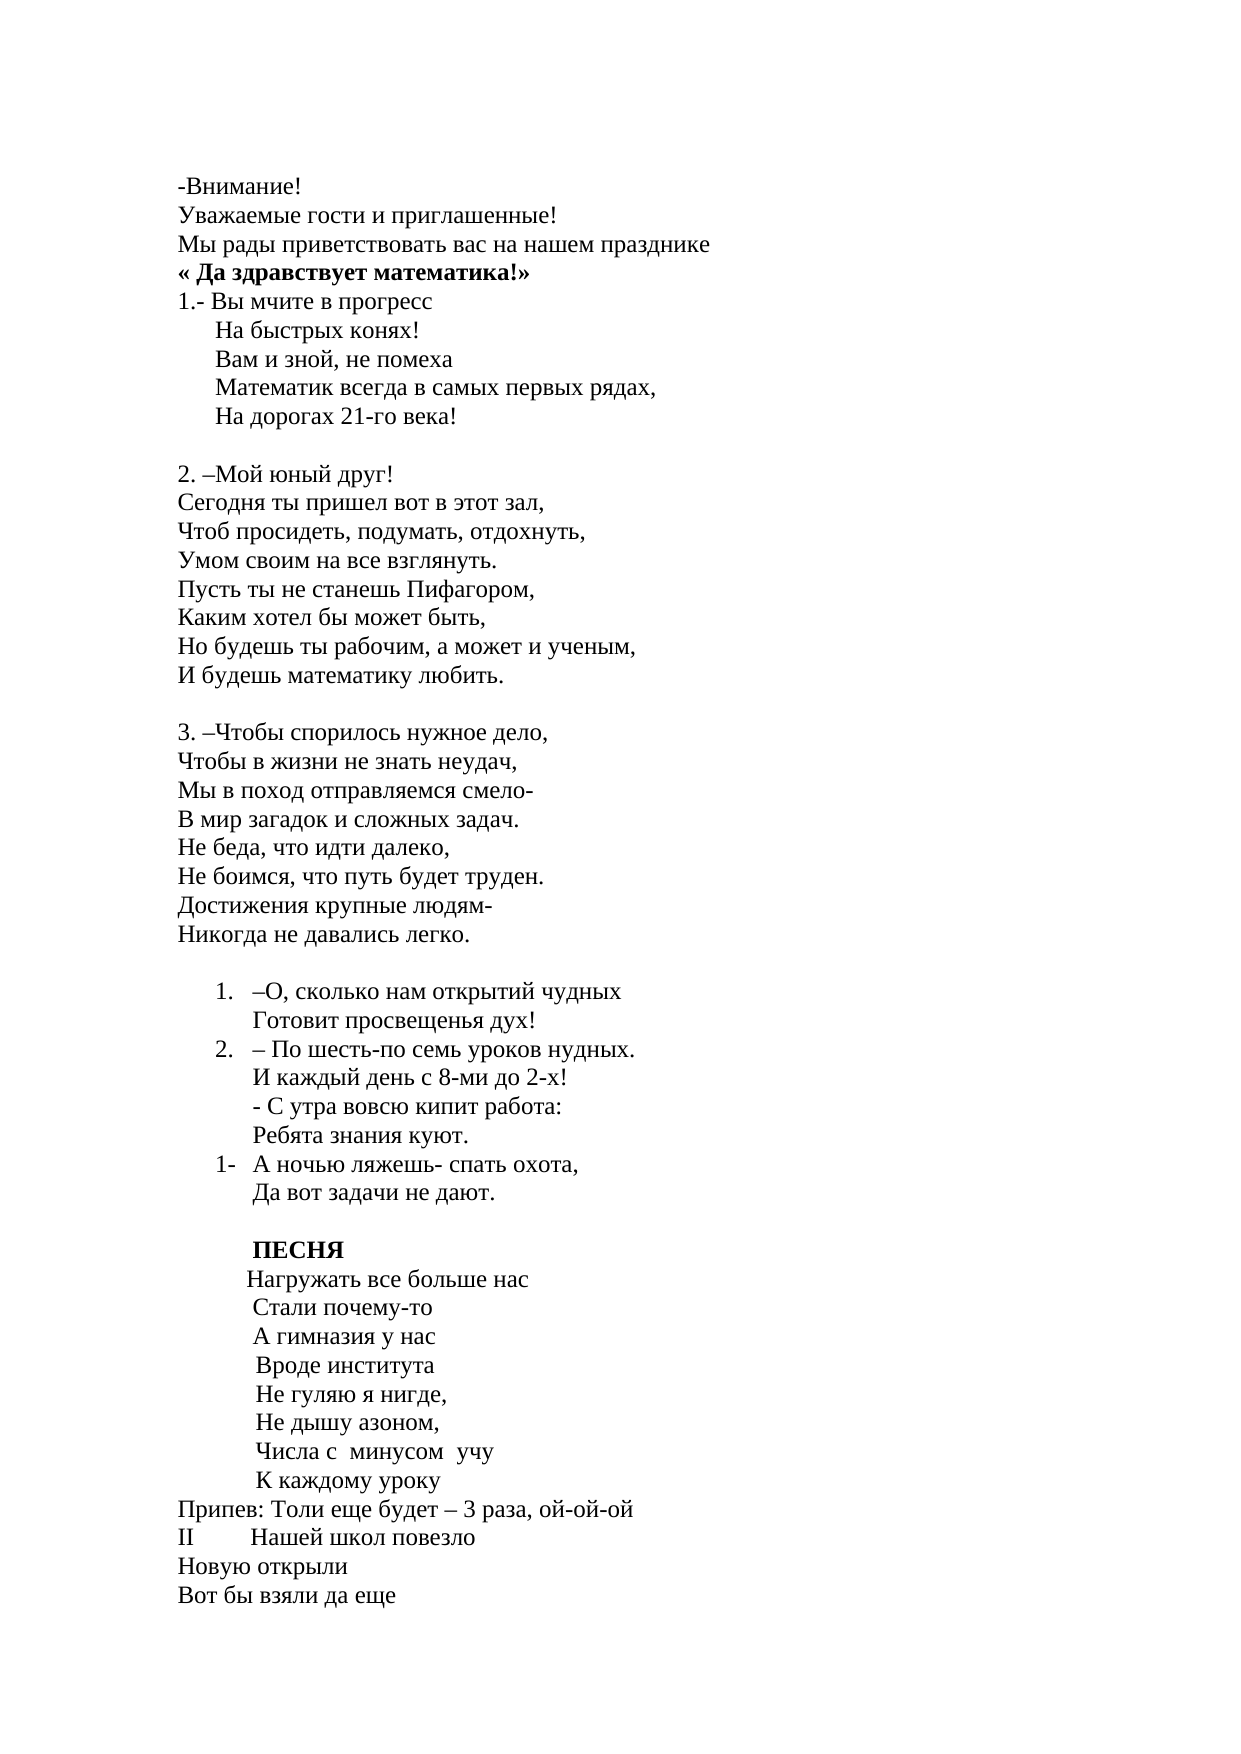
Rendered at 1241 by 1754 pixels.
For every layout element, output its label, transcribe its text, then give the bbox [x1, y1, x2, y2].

list Да вот задачи не дают. [252, 1177, 1152, 1206]
text Не беда, что идти далеко, [177, 832, 1152, 861]
list ПЕСНЯ [252, 1235, 1152, 1264]
text -Внимание! [177, 171, 1152, 200]
text Вот бы взяли да еще [177, 1580, 1152, 1609]
text Мы в поход отправляемся смело- [177, 775, 1152, 804]
list И каждый день с 8-ми до 2-х! [252, 1062, 1152, 1091]
text Вам и зной, не помеха [177, 344, 1152, 372]
text Припев: Толи еще будет – 3 раза, ой-ой-ой [177, 1494, 1152, 1522]
list А гимназия у нас [252, 1321, 1152, 1350]
text II Нашей школ повезло [177, 1522, 1152, 1551]
text Математик всегда в самых первых рядах, [177, 372, 1152, 401]
text Никогда не давались легко. [177, 919, 1152, 947]
text Умом своим на все взглянуть. [177, 545, 1152, 574]
text И будешь математику любить. [177, 660, 1152, 689]
text Уважаемые гости и приглашенные! [177, 200, 1152, 229]
text Сегодня ты пришел вот в этот зал, [177, 487, 1152, 516]
text Каким хотел бы может быть, [177, 602, 1152, 631]
text Но будешь ты рабочим, а может и ученым, [177, 631, 1152, 660]
text 1.- Вы мчите в прогресс [177, 286, 1152, 315]
text Чтобы в жизни не знать неудач, [177, 746, 1152, 775]
text На дорогах 21-го века! [177, 401, 1152, 430]
list Не дышу азоном, [255, 1407, 1152, 1436]
text На быстрых конях! [177, 315, 1152, 344]
text « Да здравствует математика!» [177, 257, 1152, 286]
text 3. –Чтобы спорилось нужное дело, [177, 717, 1152, 746]
text Пусть ты не станешь Пифагором, [177, 574, 1152, 602]
list Вроде института [255, 1350, 1152, 1379]
list Ребята знания куют. [252, 1120, 1152, 1149]
text Чтоб просидеть, подумать, отдохнуть, [177, 516, 1152, 545]
list Числа с минусом учу [255, 1436, 1152, 1465]
list Не гуляю я нигде, [255, 1379, 1152, 1407]
list – По шесть-по семь уроков нудных. [215, 1034, 1152, 1062]
list –О, сколько нам открытий чудных [215, 976, 1152, 1005]
list К каждому уроку [255, 1465, 1152, 1494]
text Нагружать все больше нас [177, 1264, 1152, 1292]
list Стали почему-то [252, 1292, 1152, 1321]
text 2. –Мой юный друг! [177, 459, 1152, 487]
text Новую открыли [177, 1551, 1152, 1580]
text Достижения крупные людям- [177, 890, 1152, 919]
text Не боимся, что путь будет труден. [177, 861, 1152, 890]
list - С утра вовсю кипит работа: [252, 1091, 1152, 1120]
text Мы рады приветствовать вас на нашем празднике [177, 229, 1152, 257]
list Готовит просвещенья дух! [252, 1005, 1152, 1034]
text В мир загадок и сложных задач. [177, 804, 1152, 832]
list А ночью ляжешь- спать охота, [215, 1149, 1152, 1177]
